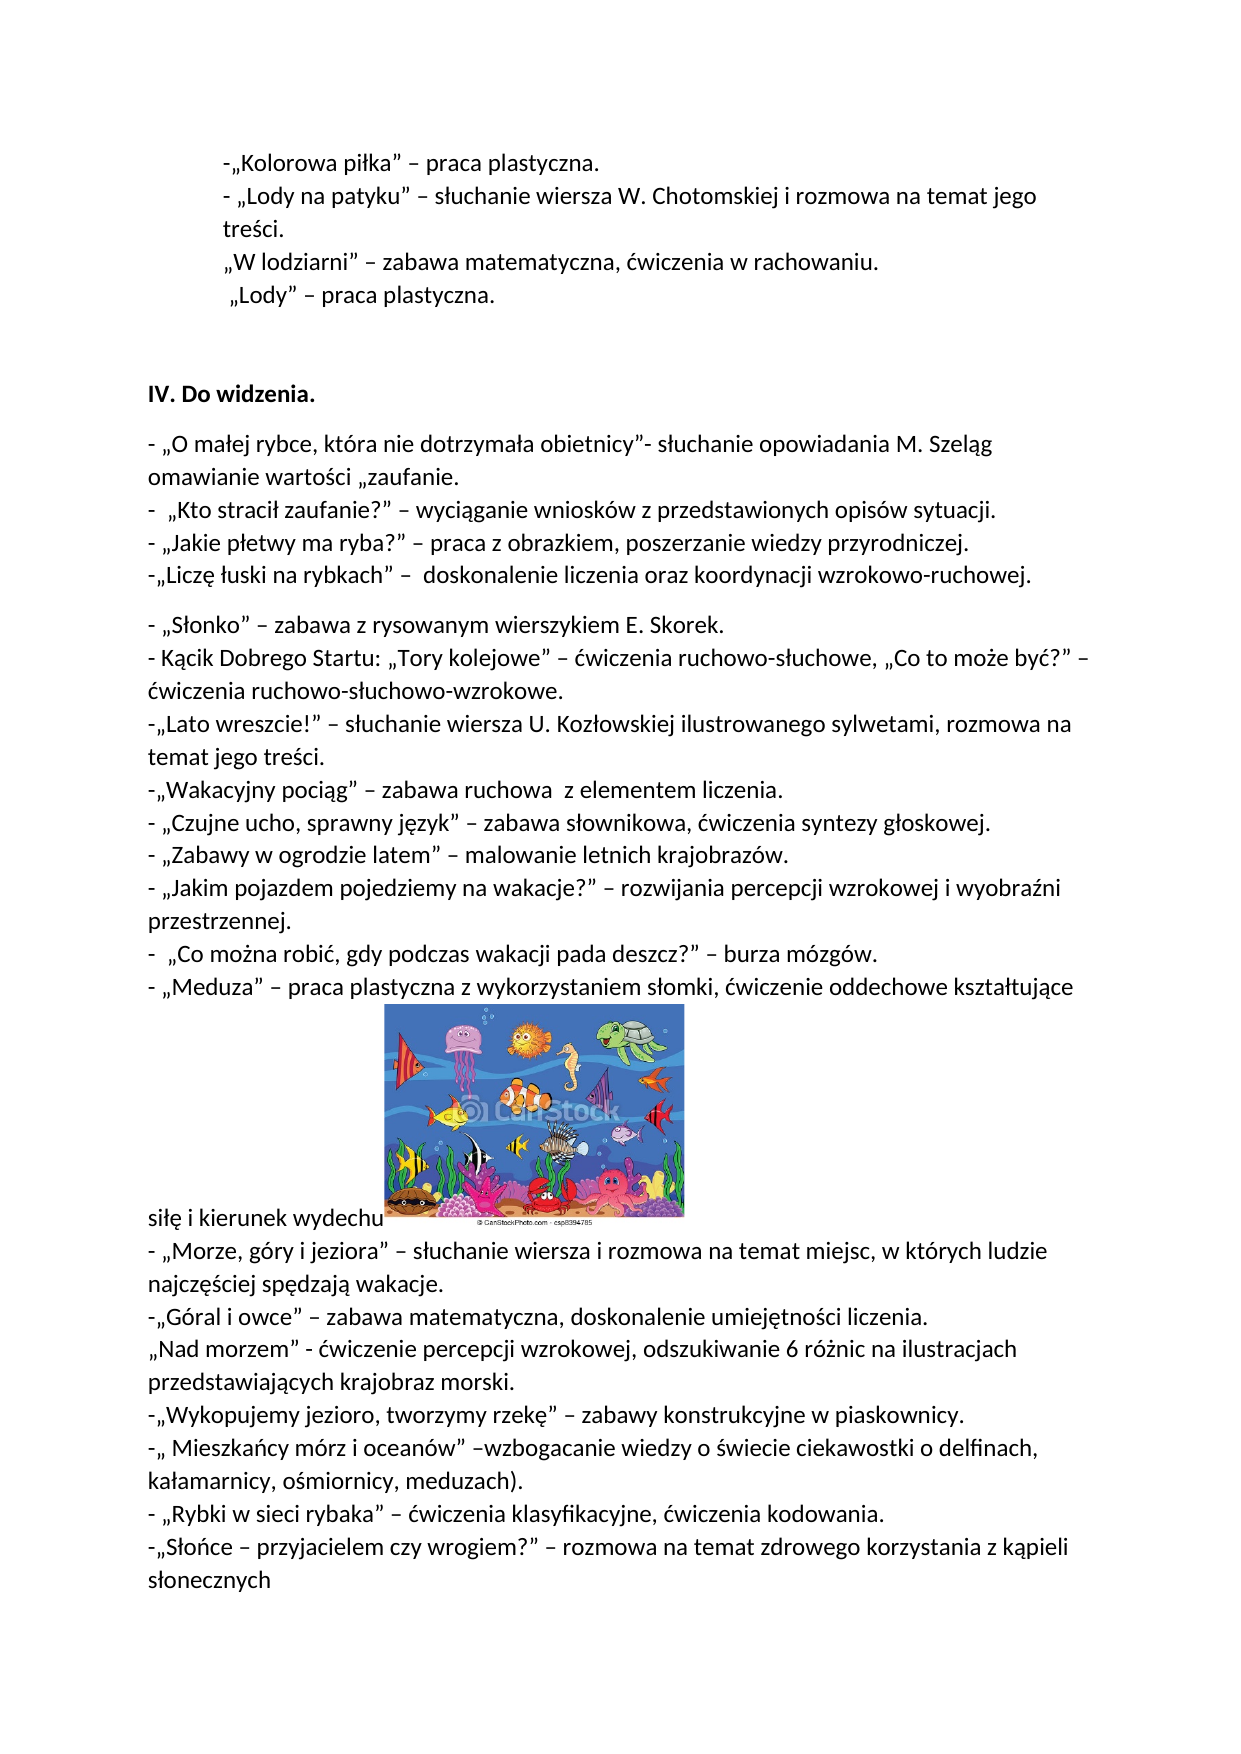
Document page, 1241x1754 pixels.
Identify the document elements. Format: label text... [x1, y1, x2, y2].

text - Kącik Dobrego Startu: „Tory kolejowe” – ćwiczenia ruchowo-słuchowe, „Co to może być?” – ćwiczenia ruchowo-słuchowo-wzrokowe. [148, 642, 1093, 706]
text „Nad morzem” - ćwiczenie percepcji wzrokowej, odszukiwanie 6 różnic na ilustracjach przedstawiających krajobraz morski. [148, 1333, 1093, 1397]
picture [384, 1004, 685, 1227]
text - „Morze, góry i jeziora” – słuchanie wiersza i rozmowa na temat miejsc, w których ludzie najczęściej spędzają wakacje. [148, 1235, 1093, 1298]
list „W lodziarni” – zabawa matematyczna, ćwiczenia w rachowaniu. [223, 246, 1093, 277]
text - „Jakim pojazdem pojedziemy na wakacje?” – rozwijania percepcji wzrokowej i wyobraźni przestrzennej. [148, 873, 1093, 936]
text -„Wakacyjny pociąg” – zabawa ruchowa z elementem liczenia. [148, 774, 1093, 804]
list - „Lody na patyku” – słuchanie wiersza W. Chotomskiej i rozmowa na temat jego treści. [223, 181, 1093, 244]
text -„ Mieszkańcy mórz i oceanów” –wzbogacanie wiedzy o świecie ciekawostki o delfinach, kałamarnicy, ośmiornicy, meduzach). [148, 1432, 1093, 1496]
text - „Kto stracił zaufanie?” – wyciąganie wniosków z przedstawionych opisów sytuacji. [148, 494, 1093, 524]
list -„Kolorowa piłka” – praca plastyczna. [223, 148, 1093, 178]
text - „Rybki w sieci rybaka” – ćwiczenia klasyfikacyjne, ćwiczenia kodowania. [148, 1498, 1093, 1529]
text - „Czujne ucho, sprawny język” – zabawa słownikowa, ćwiczenia syntezy głoskowej. [148, 807, 1093, 837]
text - „Słonko” – zabawa z rysowanym wierszykiem E. Skorek. [148, 609, 1093, 640]
text -„Wykopujemy jezioro, tworzymy rzekę” – zabawy konstrukcyjne w piaskownicy. [148, 1399, 1093, 1430]
text - „O małej rybce, która nie dotrzymała obietnicy”- słuchanie opowiadania M. Szeląg omawianie wartości „zaufanie. [148, 428, 1093, 491]
text -„Słońce – przyjacielem czy wrogiem?” – rozmowa na temat zdrowego korzystania z kąpieli słonecznych [148, 1531, 1093, 1594]
text - „Jakie płetwy ma ryba?” – praca z obrazkiem, poszerzanie wiedzy przyrodniczej. [148, 527, 1093, 557]
list „Lody” – praca plastyczna. [223, 279, 1093, 310]
text IV. Do widzenia. [148, 378, 1093, 409]
text - „Co można robić, gdy podczas wakacji pada deszcz?” – burza mózgów. [148, 938, 1093, 969]
text - „Zabawy w ogrodzie latem” – malowanie letnich krajobrazów. [148, 840, 1093, 870]
text -„Lato wreszcie!” – słuchanie wiersza U. Kozłowskiej ilustrowanego sylwetami, rozmowa na temat jego treści. [148, 708, 1093, 771]
text -„Liczę łuski na rybkach” – doskonalenie liczenia oraz koordynacji wzrokowo-ruchowej. [148, 560, 1093, 590]
text -„Góral i owce” – zabawa matematyczna, doskonalenie umiejętności liczenia. [148, 1301, 1093, 1331]
